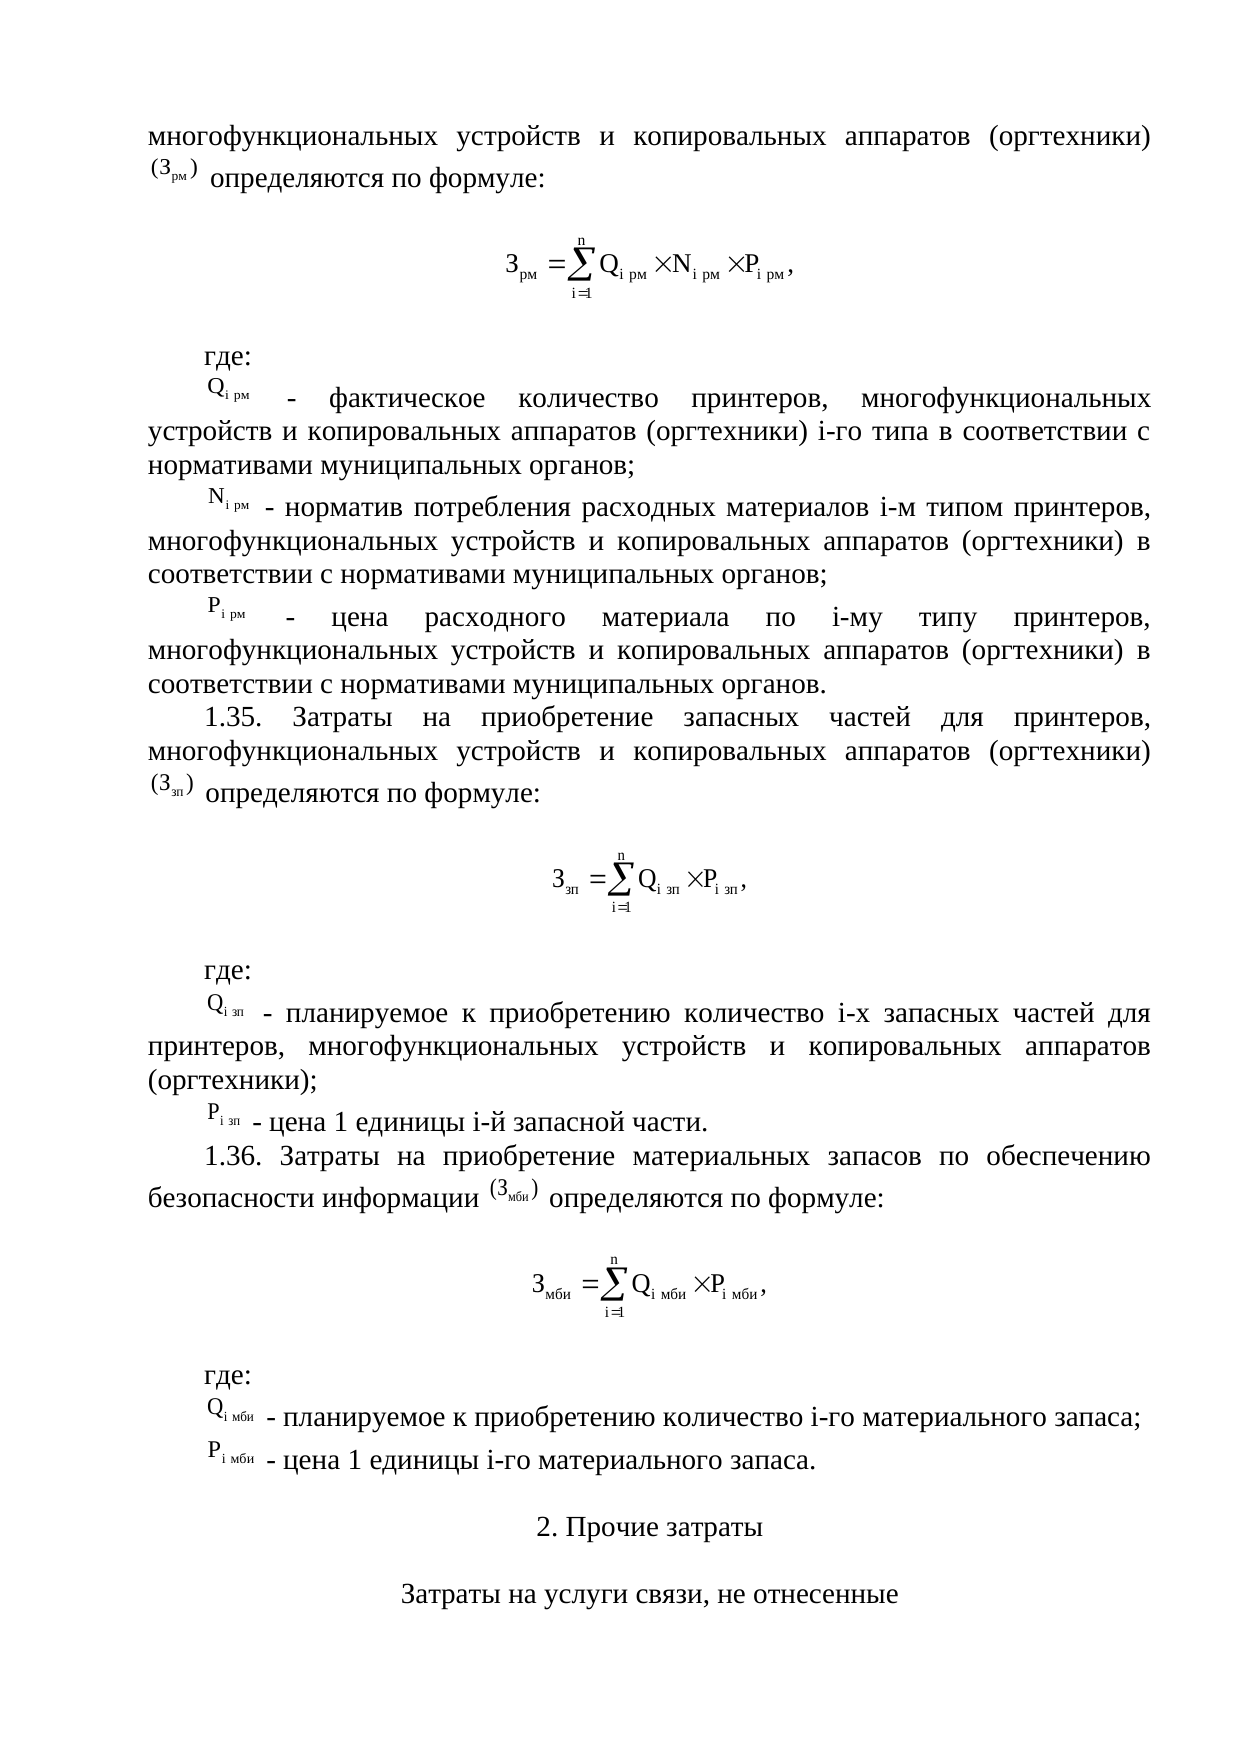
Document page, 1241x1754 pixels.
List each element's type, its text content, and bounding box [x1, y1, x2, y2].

text - цена 1 единицы i-й запасной части. [148, 1095, 1152, 1138]
text - фактическое количество принтеров, многофункциональных устройств и копировальных аппаратов (оргтехники) i-го типа в соответствии с нормативами муниципальных органов; [148, 371, 1152, 481]
text где: [148, 338, 1152, 371]
text 2. Прочие затраты [148, 1509, 1152, 1542]
text 1.36. Затраты на приобретение материальных запасов по обеспечению безопасности информации определяются по формуле: [148, 1138, 1152, 1213]
text где: [148, 952, 1152, 986]
text 1.35. Затраты на приобретение запасных частей для принтеров, многофункциональных устройств и копировальных аппаратов (оргтехники) определяются по формуле: [148, 699, 1152, 809]
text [148, 118, 1152, 194]
text - планируемое к приобретению количество i-х запасных частей для принтеров, многофункциональных устройств и копировальных аппаратов (оргтехники); [148, 986, 1152, 1095]
text - норматив потребления расходных материалов i-м типом принтеров, многофункциональных устройств и копировальных аппаратов (оргтехники) в соответствии с нормативами муниципальных органов; [148, 481, 1152, 590]
text - планируемое к приобретению количество i-го материального запаса; [148, 1391, 1152, 1433]
text - цена 1 единицы i-го материального запаса. [148, 1433, 1152, 1475]
text Затраты на услуги связи, не отнесенные [148, 1576, 1152, 1609]
text - цена расходного материала по i-му типу принтеров, многофункциональных устройств и копировальных аппаратов (оргтехники) в соответствии с нормативами муниципальных органов. [148, 590, 1152, 699]
text где: [148, 1357, 1152, 1391]
